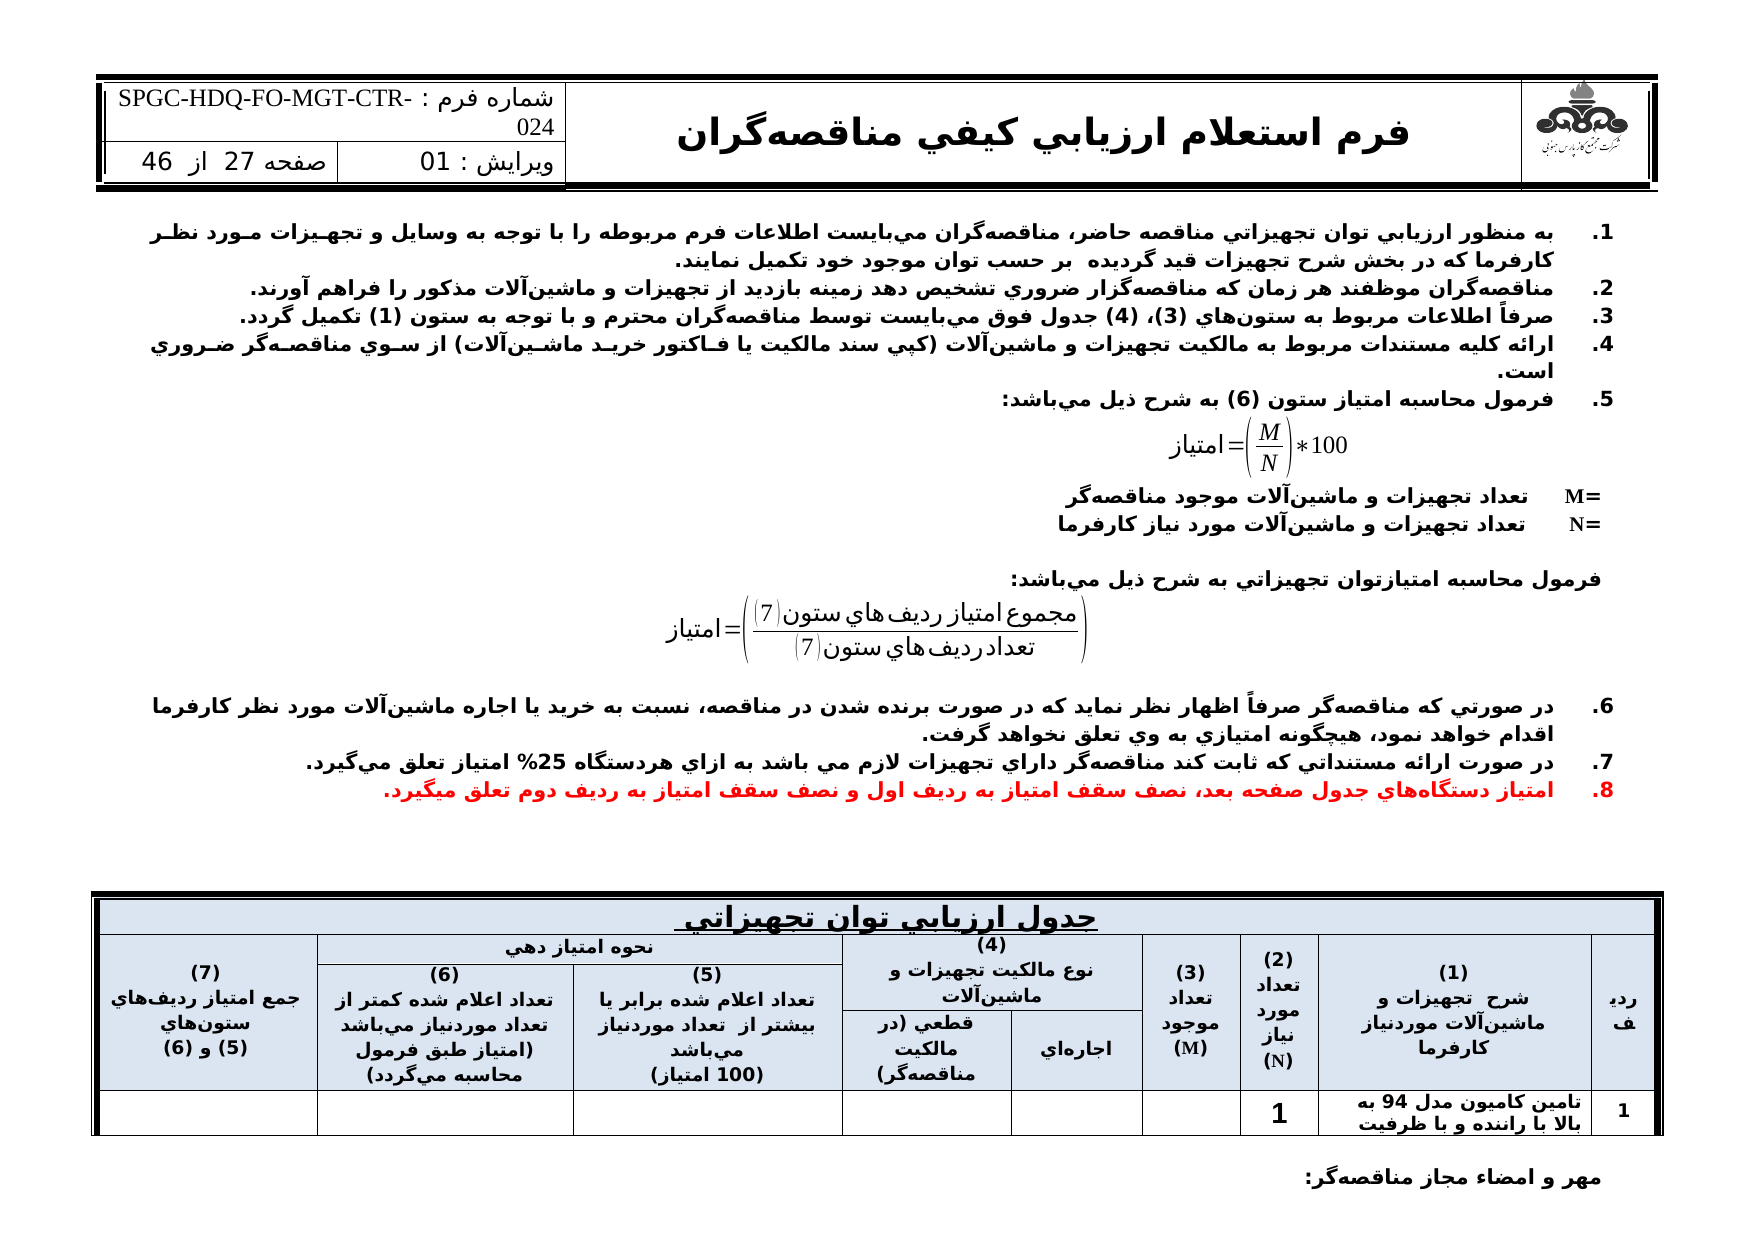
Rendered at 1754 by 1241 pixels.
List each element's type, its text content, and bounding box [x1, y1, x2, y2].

table_cell [574, 1091, 842, 1135]
list صرفاً اطلاعات مربوط به ستون‌هاي (3)، (4) جدول فوق مي‌بايست توسط مناقصه‌گران محترم و با توجه به ستون (1) تكميل گردد. [150, 304, 1591, 328]
table_cell (1) شرح تجهيزات و ماشين‌آلات مورد‌نياز كارفرما [1319, 935, 1591, 1090]
list در صورت ارائه مستنداتي كه ثابت كند مناقصه‌گر داراي تجهيزات لازم مي باشد به ازاي هردستگاه 25% امتياز تعلق مي‌گيرد‌. [150, 750, 1591, 774]
list فرمول محاسبه امتياز ستون (6) به شرح ذيل مي‌باشد: [150, 387, 1591, 411]
text =N تعداد تجهيزات و ماشين‌آلات مورد نياز كارفرما [150, 512, 1602, 536]
table_cell تامين كاميون مدل 94 به بالا با راننده و با ظرفيت حداقل 5 تن با كانتينر مورد تاييد بهداشت مجهز به موتور سردخانه و ترموگراف. [1319, 1091, 1591, 1135]
table_cell (6) تعداد اعلام شده كمتر از تعداد مورد‌نياز مي‌باشد (امتياز طبق فرمول محاسبه مي‌گردد) [318, 965, 573, 1090]
table_cell (4) نوع مالكيت تجهيزات و ماشين‌آلات [843, 935, 1142, 1010]
table_cell (2) تعداد مورد نياز (N) [1241, 935, 1318, 1090]
picture [1522, 83, 1646, 160]
table_cell [1143, 1091, 1240, 1135]
table_cell [100, 1091, 317, 1135]
table_cell قطعي (در مالكيت مناقصه‌گر) [843, 1011, 1011, 1090]
list امتياز دستگاه‌هاي جدول صفحه بعد، نصف سقف امتياز به رديف اول و نصف سقف امتياز به رديف دوم تعلق ميگيرد. [150, 778, 1591, 802]
table_cell رديف [1592, 935, 1654, 1090]
table_cell نحوه امتياز دهي [318, 935, 842, 963]
list مناقصه‌گران موظفند هر زمان كه مناقصه‌گزار ضروري تشخيص دهد زمينه بازديد از تجهيزات و ماشين‌آلات مذكور را فراهم آورند. [150, 276, 1591, 300]
table_cell اجاره‌اي [1012, 1011, 1142, 1090]
table_cell 1 [1592, 1091, 1654, 1135]
list ارائه كليه مستندات مربوط به مالكيت تجهيزات و ماشين‌آلات (كپي سند مالكيت يا فاكتور خريد ماشين‌آلات) از سوي مناقصه‌گر ضروري است. [150, 332, 1591, 384]
text =M تعداد تجهيزات و ماشين‌آلات موجود مناقصه‌گر [150, 483, 1602, 508]
list به منظور ارزيابي توان تجهيزاتي مناقصه حاضر، مناقصه‌گران مي‌بايست اطلاعات فرم مربوطه را با توجه به وسايل و تجهيزات مورد نظر كارفرما كه در بخش شرح تجهيزات قيد گرديده بر حسب توان موجود خود تكميل نمايند. [150, 220, 1591, 272]
list در صورتي كه مناقصه‌گر صرفاً اظهار نظر نمايد كه در صورت برنده شدن در مناقصه، نسبت به خريد يا اجاره ماشين‌آلات مورد نظر كارفرما اقدام خواهد نمود، هيچگونه امتيازي به وي تعلق نخواهد گرفت. [150, 694, 1591, 746]
table_cell (3) تعداد موجود (M) [1143, 935, 1240, 1090]
text فرمول محاسبه امتيازتوان تجهيزاتي به شرح ذيل مي‌باشد: [150, 567, 1602, 591]
table_cell 1 [1241, 1091, 1318, 1135]
table_header جدول ارزيابي توان تجهيزاتي [100, 900, 1654, 934]
table_cell [1012, 1091, 1142, 1135]
table_cell [318, 1091, 573, 1135]
table_cell [843, 1091, 1011, 1135]
table_cell (5) تعداد اعلام شده‌ برابر يا بيشتر از تعداد مورد‌نياز مي‌باشد (100 امتياز) [574, 965, 842, 1090]
table_cell (7) جمع امتياز رديف‌هاي ستون‌هاي (5) و (6) [100, 935, 317, 1090]
